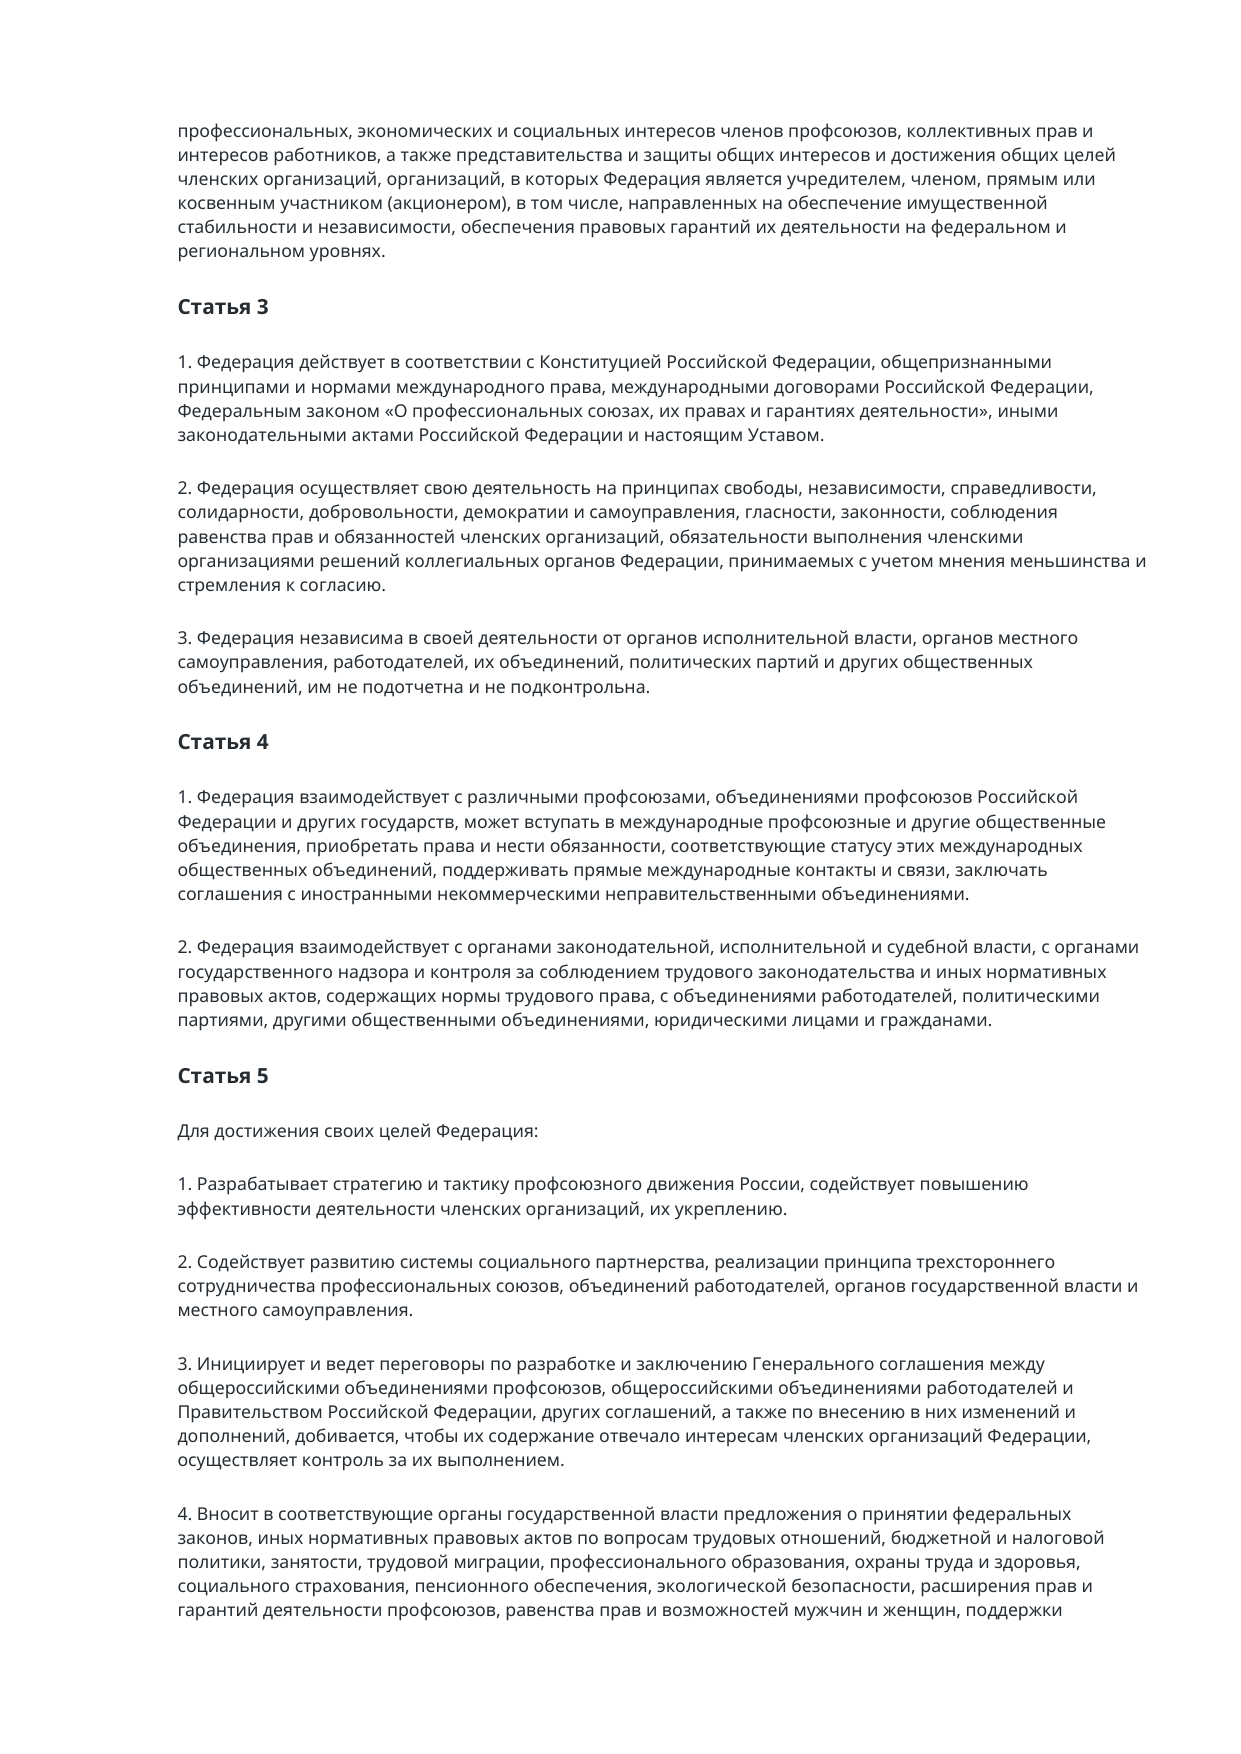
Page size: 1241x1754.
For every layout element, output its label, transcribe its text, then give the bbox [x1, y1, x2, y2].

text 2. Содействует развитию системы социального партнерства, реализации принципа трехстороннего сотрудничества профессиональных союзов, объединений работодателей, органов государственной власти и местного самоуправления. [177, 1249, 1152, 1322]
text Статья 4 [177, 727, 1152, 756]
text 1. Федерация взаимодействует с различными профсоюзами, объединениями профсоюзов Российской Федерации и других государств, может вступать в международные профсоюзные и другие общественные объединения, приобретать права и нести обязанности, соответствующие статусу этих международных общественных объединений, поддерживать прямые международные контакты и связи, заключать соглашения с иностранными некоммерческими неправительственными объединениями. [177, 785, 1152, 906]
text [177, 1501, 1152, 1622]
text 2. Федерация взаимодействует с органами законодательной, исполнительной и судебной власти, с органами государственного надзора и контроля за соблюдением трудового законодательства и иных нормативных правовых актов, содержащих нормы трудового права, с объединениями работодателей, политическими партиями, другими общественными объединениями, юридическими лицами и гражданами. [177, 935, 1152, 1032]
text 1. Разрабатывает стратегию и тактику профсоюзного движения России, содействует повышению эффективности деятельности членских организаций, их укреплению. [177, 1172, 1152, 1220]
text 1. Федерация действует в соответствии с Конституцией Российской Федерации, общепризнанными принципами и нормами международного права, международными договорами Российской Федерации, Федеральным законом «О профессиональных союзах, их правах и гарантиях деятельности», иными законодательными актами Российской Федерации и настоящим Уставом. [177, 350, 1152, 447]
text 3. Федерация независима в своей деятельности от органов исполнительной власти, органов местного самоуправления, работодателей, их объединений, политических партий и других общественных объединений, им не подотчетна и не подконтрольна. [177, 626, 1152, 698]
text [177, 118, 1152, 263]
text Статья 3 [177, 292, 1152, 321]
text Статья 5 [177, 1061, 1152, 1089]
text 2. Федерация осуществляет свою деятельность на принципах свободы, независимости, справедливости, солидарности, добровольности, демократии и самоуправления, гласности, законности, соблюдения равенства прав и обязанностей членских организаций, обязательности выполнения членскими организациями решений коллегиальных органов Федерации, принимаемых с учетом мнения меньшинства и стремления к согласию. [177, 476, 1152, 597]
text 3. Инициирует и ведет переговоры по разработке и заключению Генерального соглашения между общероссийскими объединениями профсоюзов, общероссийскими объединениями работодателей и Правительством Российской Федерации, других соглашений, а также по внесению в них изменений и дополнений, добивается, чтобы их содержание отвечало интересам членских организаций Федерации, осуществляет контроль за их выполнением. [177, 1351, 1152, 1472]
text Для достижения своих целей Федерация: [177, 1118, 1152, 1143]
